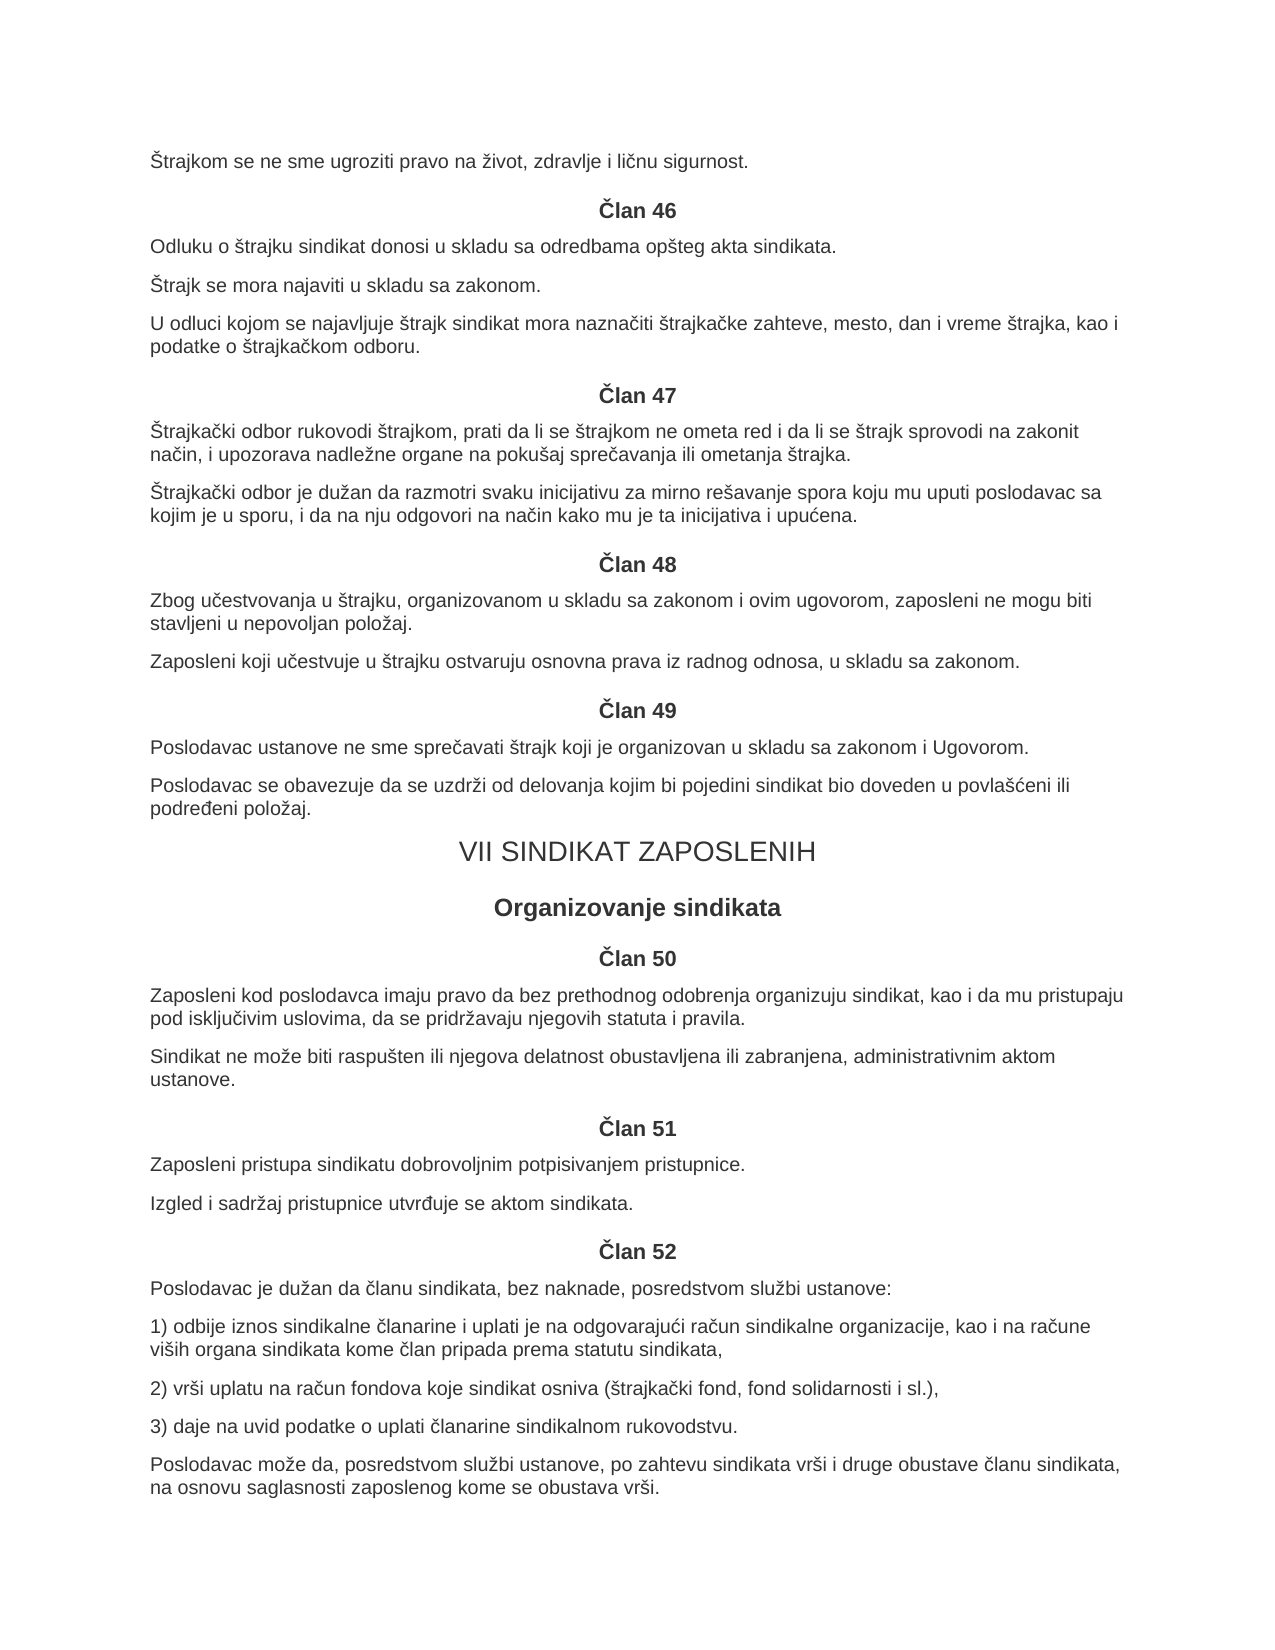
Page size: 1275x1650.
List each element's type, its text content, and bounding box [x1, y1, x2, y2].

text Zbog učestvovanja u štrajku, organizovanom u skladu sa zakonom i ovim ugovorom, zaposleni ne mogu biti stavljeni u nepovoljan položaj. [150, 589, 1125, 635]
text Član 50 [150, 946, 1125, 972]
text Član 51 [150, 1116, 1125, 1141]
text VII SINDIKAT ZAPOSLENIH [150, 835, 1125, 868]
text Štrajk se mora najaviti u skladu sa zakonom. [150, 274, 1125, 296]
text Član 52 [150, 1239, 1125, 1264]
text Zaposleni koji učestvuje u štrajku ostvaruju osnovna prava iz radnog odnosa, u skladu sa zakonom. [150, 650, 1125, 673]
text Zaposleni pristupa sindikatu dobrovoljnim potpisivanjem pristupnice. [150, 1153, 1125, 1176]
text Štrajkački odbor rukovodi štrajkom, prati da li se štrajkom ne ometa red i da li se štrajk sprovodi na zakonit način, i upozorava nadležne organe na pokušaj sprečavanja ili ometanja štrajka. [150, 420, 1125, 466]
text Izgled i sadržaj pristupnice utvrđuje se aktom sindikata. [150, 1192, 1125, 1214]
text Štrajkački odbor je dužan da razmotri svaku inicijativu za mirno rešavanje spora koju mu uputi poslodavac sa kojim je u sporu, i da na nju odgovori na način kako mu je ta inicijativa i upućena. [150, 481, 1125, 527]
text Poslodavac se obavezuje da se uzdrži od delovanja kojim bi pojedini sindikat bio doveden u povlašćeni ili podređeni položaj. [150, 774, 1125, 819]
text 3) daje na uvid podatke o uplati članarine sindikalnom rukovodstvu. [150, 1415, 1125, 1437]
text Sindikat ne može biti raspušten ili njegova delatnost obustavljena ili zabranjena, administrativnim aktom ustanove. [150, 1045, 1125, 1091]
text 2) vrši uplatu na račun fondova koje sindikat osniva (štrajkački fond, fond solidarnosti i sl.), [150, 1376, 1125, 1399]
text Član 47 [150, 382, 1125, 408]
text Član 49 [150, 698, 1125, 723]
text Poslodavac ustanove ne sme sprečavati štrajk koji je organizovan u skladu sa zakonom i Ugovorom. [150, 736, 1125, 758]
text Organizovanje sindikata [150, 893, 1125, 921]
text Član 48 [150, 552, 1125, 577]
text Poslodavac može da, posredstvom službi ustanove, po zahtevu sindikata vrši i druge obustave članu sindikata, na osnovu saglasnosti zaposlenog kome se obustava vrši. [150, 1453, 1125, 1498]
text U odluci kojom se najavljuje štrajk sindikat mora naznačiti štrajkačke zahteve, mesto, dan i vreme štrajka, kao i podatke o štrajkačkom odboru. [150, 312, 1125, 357]
text Štrajkom se ne sme ugroziti pravo na život, zdravlje i ličnu sigurnost. [150, 150, 1125, 173]
text Odluku o štrajku sindikat donosi u skladu sa odredbama opšteg akta sindikata. [150, 235, 1125, 258]
text Član 46 [150, 198, 1125, 223]
text 1) odbije iznos sindikalne članarine i uplati je na odgovarajući račun sindikalne organizacije, kao i na račune viših organa sindikata kome član pripada prema statutu sindikata, [150, 1315, 1125, 1361]
text Poslodavac je dužan da članu sindikata, bez naknade, posredstvom službi ustanove: [150, 1277, 1125, 1300]
text Zaposleni kod poslodavca imaju pravo da bez prethodnog odobrenja organizuju sindikat, kao i da mu pristupaju pod isključivim uslovima, da se pridržavaju njegovih statuta i pravila. [150, 984, 1125, 1029]
